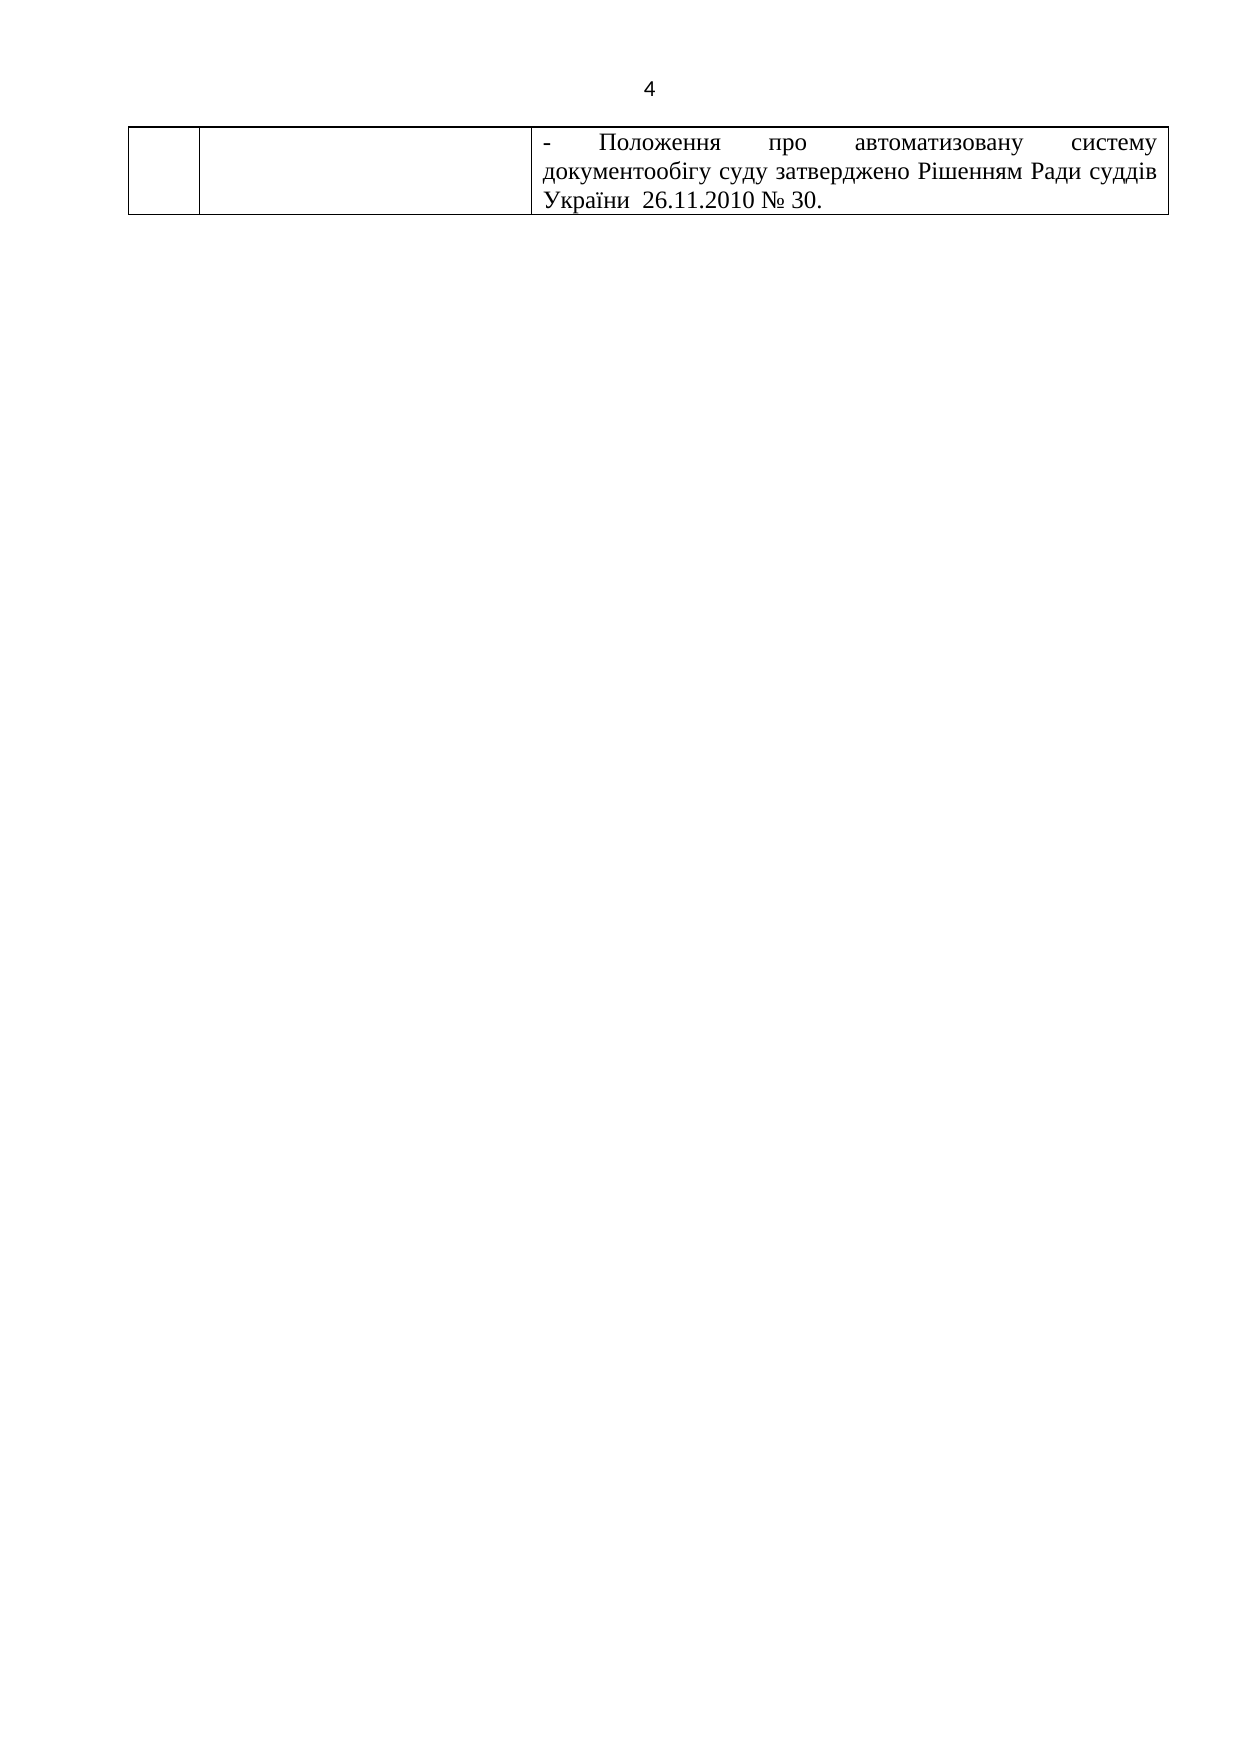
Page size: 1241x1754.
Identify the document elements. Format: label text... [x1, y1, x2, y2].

table_cell 2 [129, 128, 199, 214]
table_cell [532, 128, 1168, 214]
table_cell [200, 128, 531, 214]
